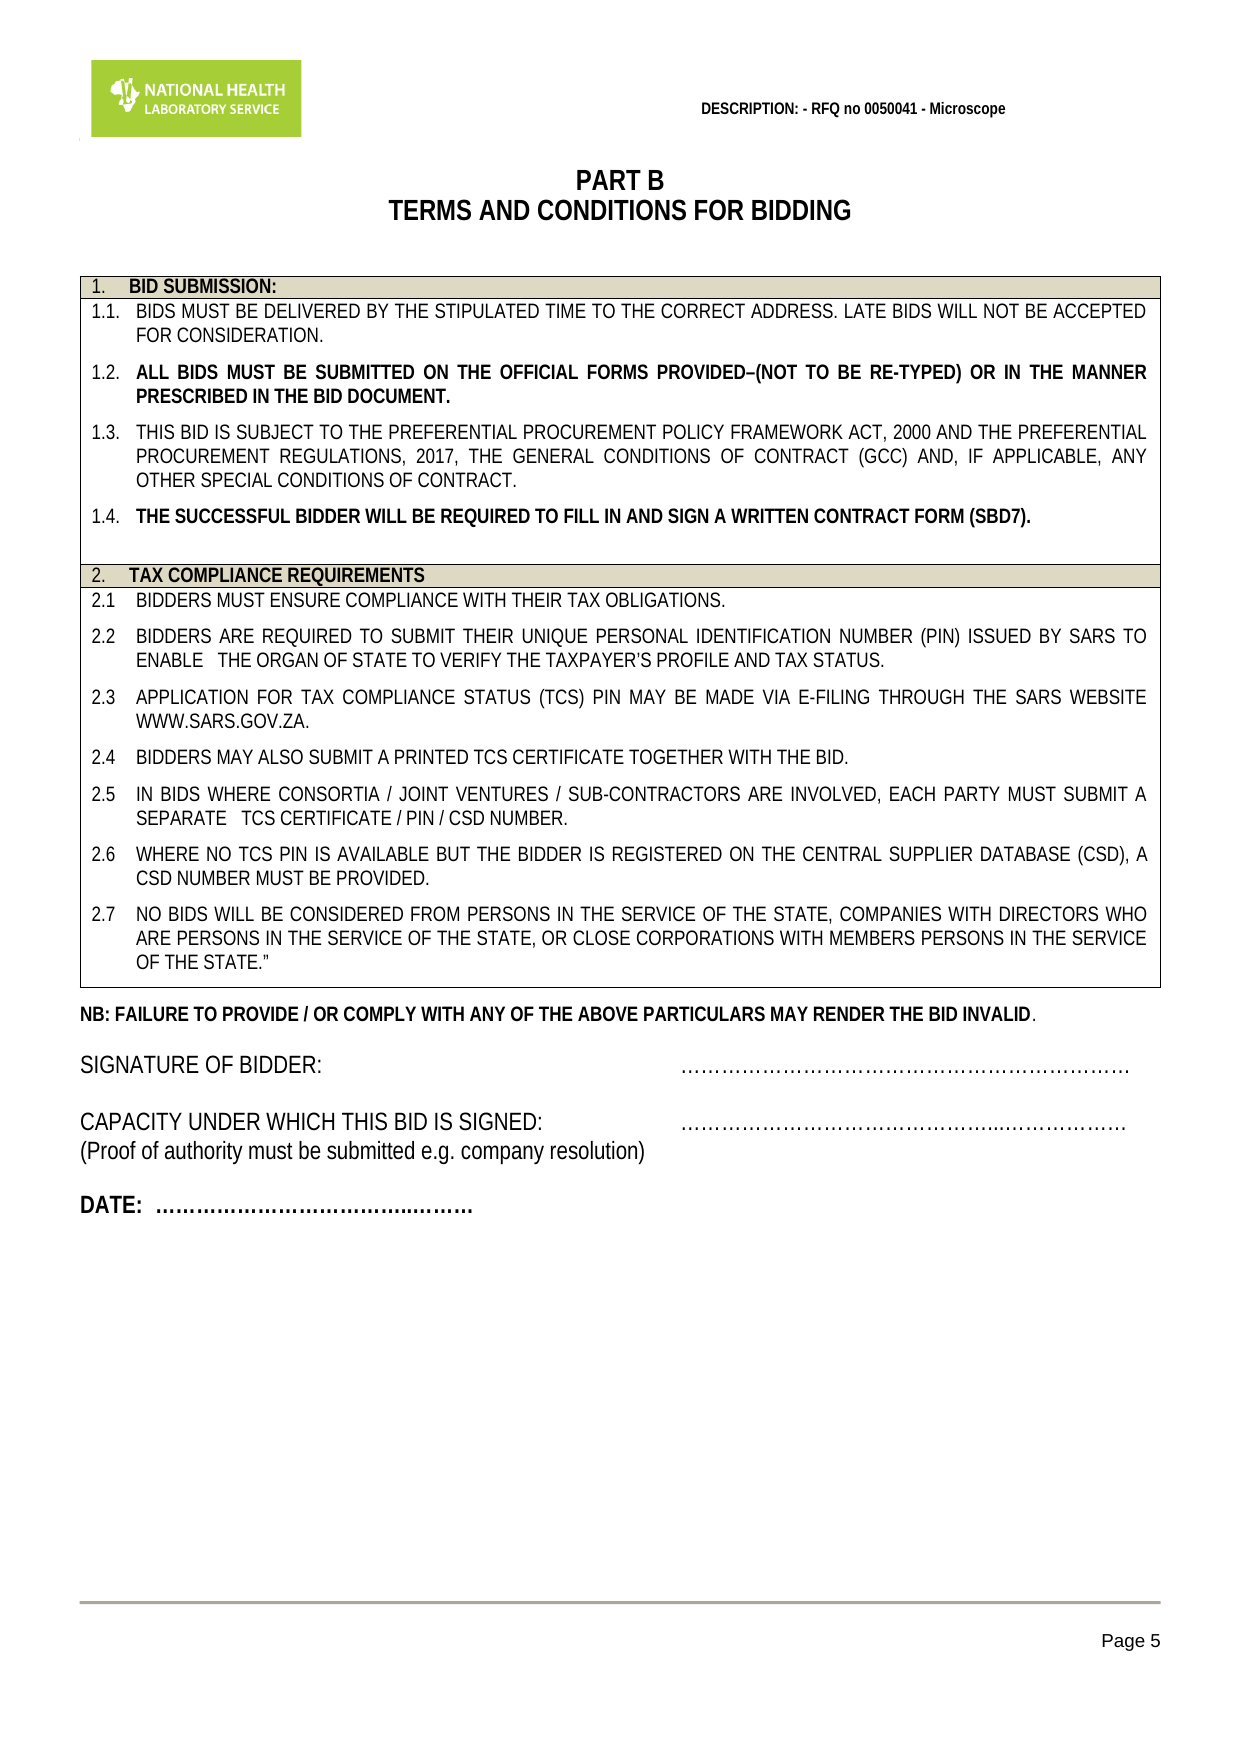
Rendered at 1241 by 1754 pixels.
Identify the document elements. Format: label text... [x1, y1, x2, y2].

text NB: FAILURE TO PROVIDE / OR COMPLY WITH ANY OF THE ABOVE PARTICULARS MAY RENDER THE BID INVALID. [80, 1002, 1161, 1026]
title DATE: ………………………………..……… [80, 1193, 1161, 1219]
text CAPACITY UNDER WHICH THIS BID IS SIGNED: ………………………………………...……………… [80, 1107, 1161, 1136]
picture [91, 60, 302, 137]
title PART B [80, 167, 1161, 196]
table_cell BIDDERS MUST ENSURE COMPLIANCE WITH THEIR TAX OBLIGATIONS. BIDDERS ARE REQUIRED TO SUBMIT THEIR UNIQUE PERSONAL IDENTIFICATION NUMBER (PIN) ISSUED BY SARS TO ENABLE THE ORGAN OF STATE TO VERIFY THE TAXPAYER’S PROFILE AND TAX STATUS. APPLICATION FOR TAX COMPLIANCE STATUS (TCS) PIN MAY BE MADE VIA E-FILING THROUGH THE SARS WEBSITE WWW.SARS.GOV.ZA. BIDDERS MAY ALSO SUBMIT A PRINTED TCS CERTIFICATE TOGETHER WITH THE BID. IN BIDS WHERE CONSORTIA / JOINT VENTURES / SUB-CONTRACTORS ARE INVOLVED, EACH PARTY MUST SUBMIT A SEPARATE TCS CERTIFICATE / PIN / CSD NUMBER. WHERE NO TCS PIN IS AVAILABLE BUT THE BIDDER IS REGISTERED ON THE CENTRAL SUPPLIER DATABASE (CSD), A CSD NUMBER MUST BE PROVIDED. NO BIDS WILL BE CONSIDERED FROM PERSONS IN THE SERVICE OF THE STATE, COMPANIES WITH DIRECTORS WHO ARE PERSONS IN THE SERVICE OF THE STATE, OR CLOSE CORPORATIONS WITH MEMBERS PERSONS IN THE SERVICE OF THE STATE.” [81, 588, 1160, 987]
table_header BID SUBMISSION: [81, 277, 1160, 298]
table_cell TAX COMPLIANCE REQUIREMENTS [81, 565, 1160, 587]
text SIGNATURE OF BIDDER: ………………………………………………………… [80, 1050, 1161, 1079]
table_cell BIDS MUST BE DELIVERED BY THE STIPULATED TIME TO THE CORRECT ADDRESS. LATE BIDS WILL NOT BE ACCEPTED FOR CONSIDERATION. ALL BIDS MUST BE SUBMITTED ON THE OFFICIAL FORMS PROVIDED–(NOT TO BE RE-TYPED) OR IN THE MANNER PRESCRIBED IN THE BID DOCUMENT. THIS BID IS SUBJECT TO THE PREFERENTIAL PROCUREMENT POLICY FRAMEWORK ACT, 2000 AND THE PREFERENTIAL PROCUREMENT REGULATIONS, 2017, THE GENERAL CONDITIONS OF CONTRACT (GCC) AND, IF APPLICABLE, ANY OTHER SPECIAL CONDITIONS OF CONTRACT. THE SUCCESSFUL BIDDER WILL BE REQUIRED TO FILL IN AND SIGN A WRITTEN CONTRACT FORM (SBD7). [81, 299, 1160, 564]
text (Proof of authority must be submitted e.g. company resolution) [80, 1136, 1161, 1164]
title TERMS AND CONDITIONS FOR BIDDING [80, 196, 1161, 226]
